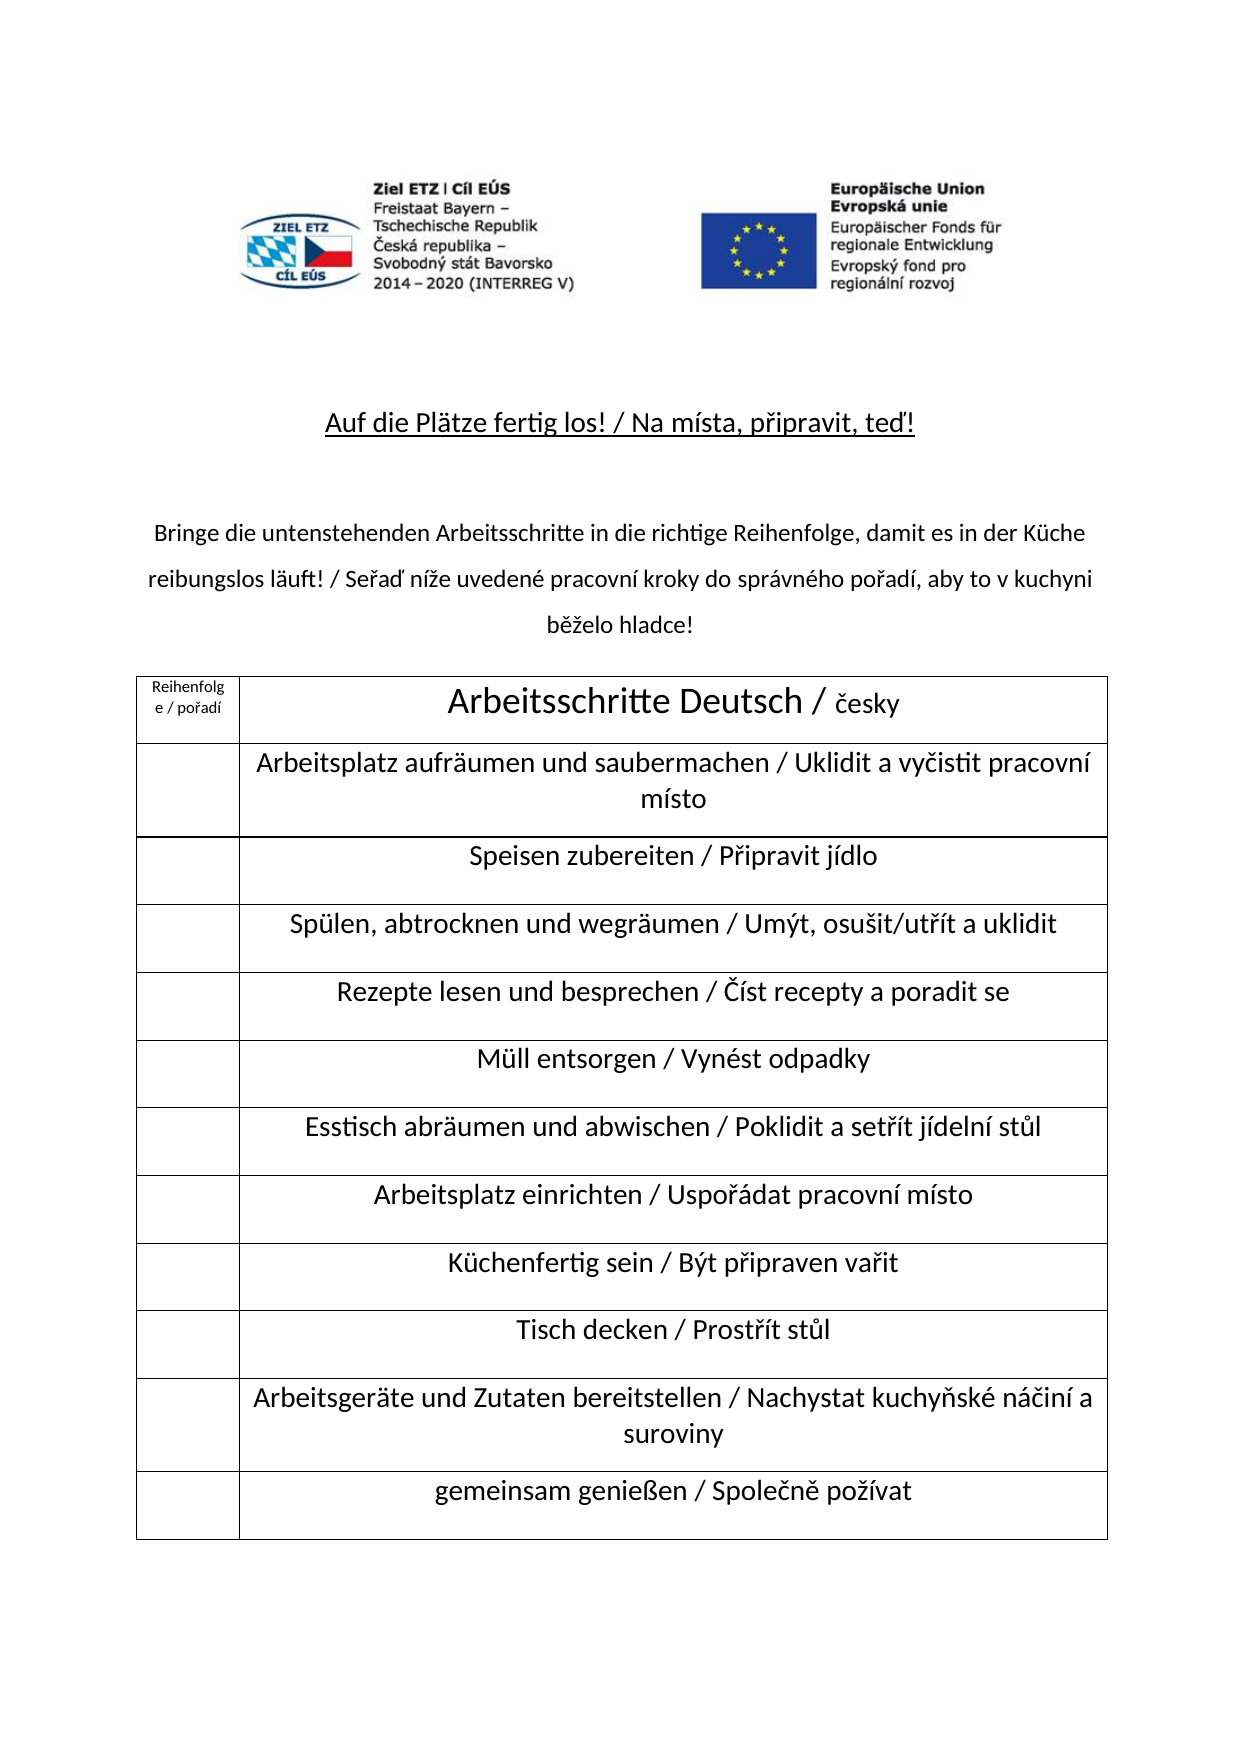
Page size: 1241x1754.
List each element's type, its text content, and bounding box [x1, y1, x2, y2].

picture [149, 147, 1092, 328]
table_cell [137, 905, 239, 972]
table_cell [137, 1379, 239, 1471]
table_cell [137, 1108, 239, 1175]
table_header Reihenfolge / pořadí [137, 677, 239, 743]
table_cell [137, 838, 239, 904]
table_cell [137, 1244, 239, 1310]
table_cell [137, 1176, 239, 1243]
table_cell Küchenfertig sein / Být připraven vařit [240, 1244, 1107, 1310]
table_cell Arbeitsplatz aufräumen und saubermachen / Uklidit a vyčistit pracovní místo [240, 744, 1107, 836]
text Bringe die untenstehenden Arbeitsschritte in die richtige Reihenfolge, damit es in der Küche reibungslos läuft! / Seřaď níže uvedené pracovní kroky do správného pořadí, aby to v kuchyni běželo hladce! [148, 517, 1093, 639]
table_cell [137, 973, 239, 1039]
table_cell Speisen zubereiten / Připravit jídlo [240, 838, 1107, 904]
table_cell [137, 744, 239, 836]
table_cell [137, 1472, 239, 1539]
table_cell Spülen, abtrocknen und wegräumen / Umýt, osušit/utřít a uklidit [240, 905, 1107, 972]
table_cell Tisch decken / Prostřít stůl [240, 1311, 1107, 1378]
table_cell Arbeitsgeräte und Zutaten bereitstellen / Nachystat kuchyňské náčiní a suroviny [240, 1379, 1107, 1471]
table_cell [137, 1041, 239, 1107]
table_cell gemeinsam genießen / Společně požívat [240, 1472, 1107, 1539]
table_cell Müll entsorgen / Vynést odpadky [240, 1041, 1107, 1107]
table_cell Rezepte lesen und besprechen / Číst recepty a poradit se [240, 973, 1107, 1039]
table_cell [137, 1311, 239, 1378]
table_header Arbeitsschritte Deutsch / česky [240, 677, 1107, 743]
table_cell Arbeitsplatz einrichten / Uspořádat pracovní místo [240, 1176, 1107, 1243]
table_cell Esstisch abräumen und abwischen / Poklidit a setřít jídelní stůl [240, 1108, 1107, 1175]
text Auf die Plätze fertig los! / Na místa, připravit, teď! [148, 404, 1093, 440]
